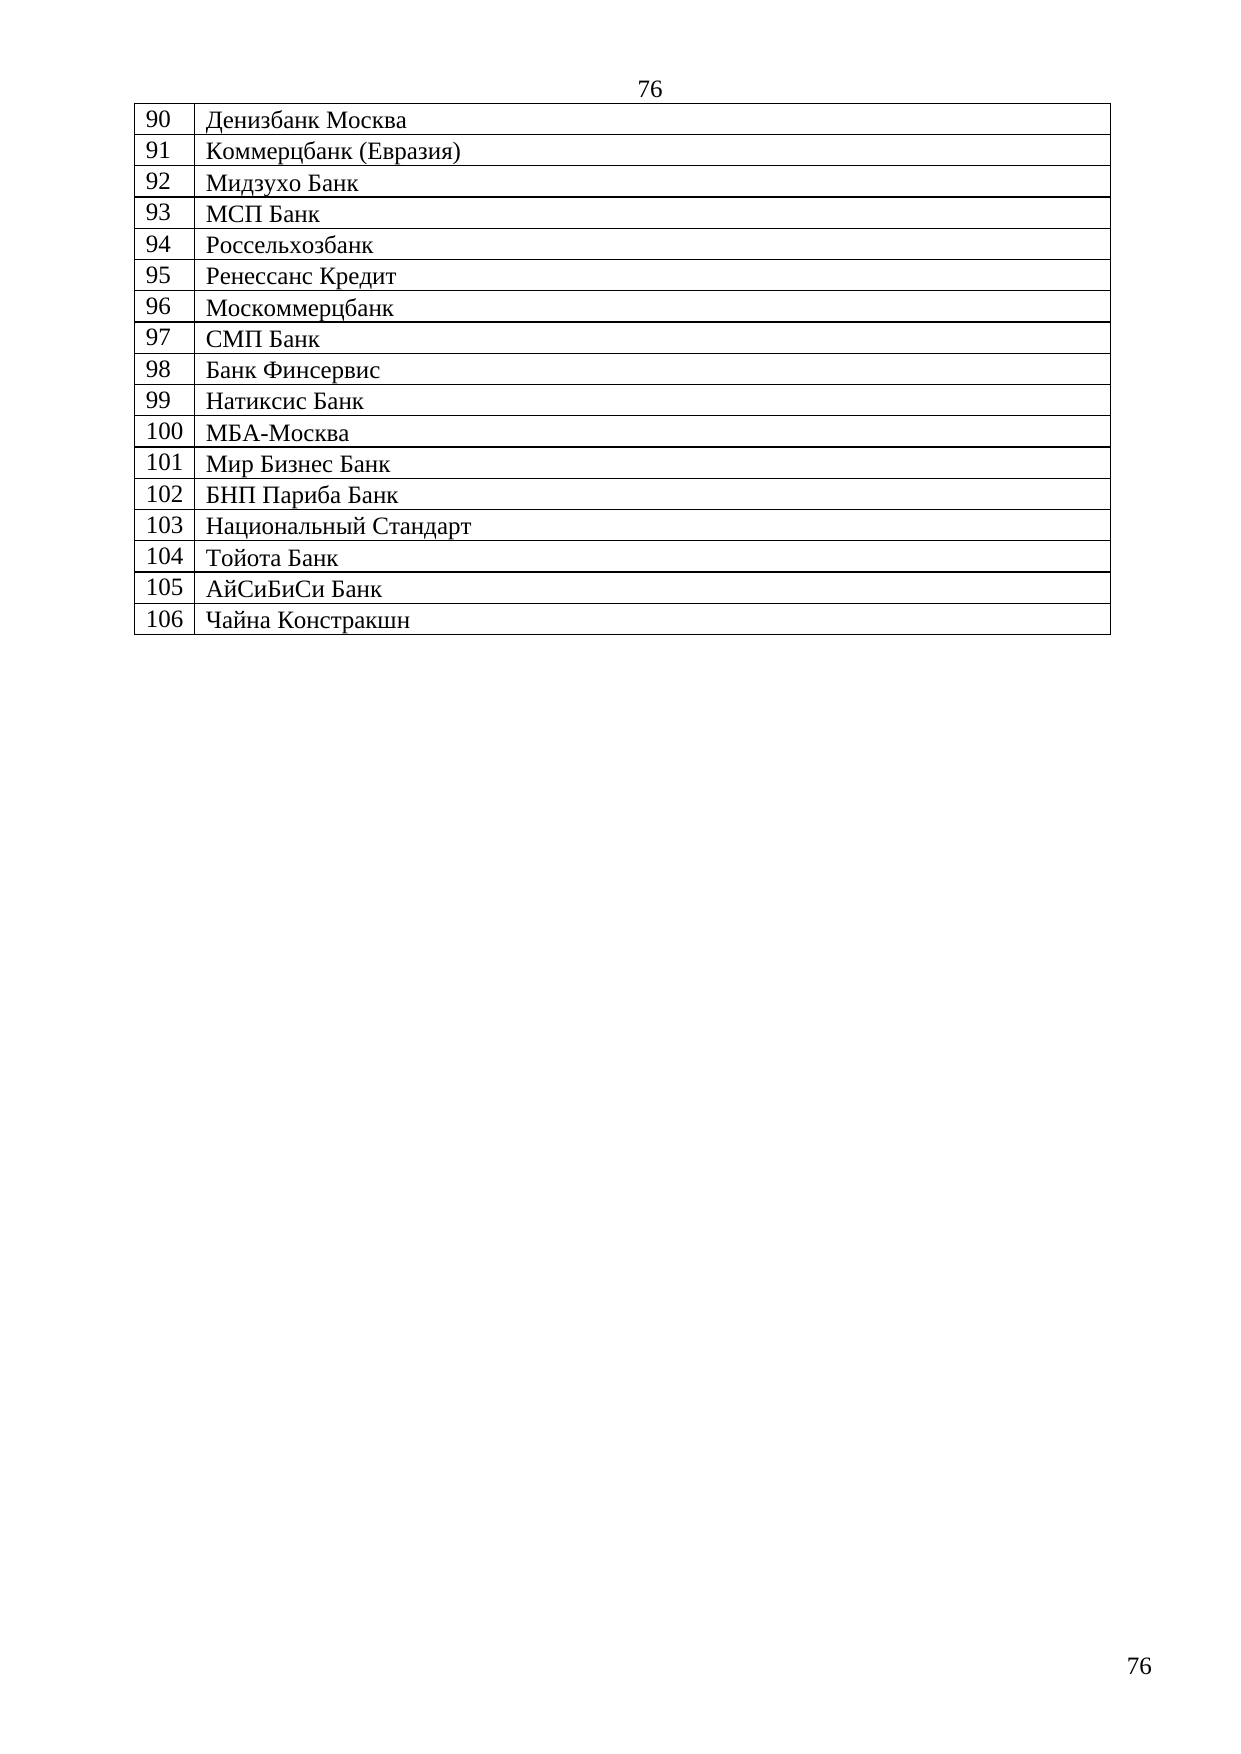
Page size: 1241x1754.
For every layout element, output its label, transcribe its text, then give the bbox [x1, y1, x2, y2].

table_cell СМП Банк [195, 323, 1110, 353]
table_cell 94 [135, 229, 194, 259]
table_cell Мир Бизнес Банк [195, 448, 1110, 478]
table_cell Натиксис Банк [195, 385, 1110, 415]
table_cell 90 [135, 104, 194, 134]
table_cell Национальный Стандарт [195, 510, 1110, 540]
table_cell 100 [135, 416, 194, 446]
table_cell 101 [135, 448, 194, 478]
table_cell 105 [135, 573, 194, 603]
table_cell БНП Париба Банк [195, 479, 1110, 509]
table_cell Коммерцбанк (Евразия) [195, 135, 1110, 165]
table_cell 106 [135, 604, 194, 634]
table_cell 102 [135, 479, 194, 509]
table_cell Москоммерцбанк [195, 291, 1110, 321]
table_cell 103 [135, 510, 194, 540]
table_cell Банк Финсервис [195, 354, 1110, 384]
table_cell МСП Банк [195, 198, 1110, 228]
table_cell Ренессанс Кредит [195, 260, 1110, 290]
table_cell Россельхозбанк [195, 229, 1110, 259]
table_cell АйСиБиСи Банк [195, 573, 1110, 603]
table_cell Тойота Банк [195, 541, 1110, 571]
table_cell Денизбанк Москва [195, 104, 1110, 134]
table_cell Мидзухо Банк [195, 166, 1110, 196]
table_cell 96 [135, 291, 194, 321]
table_cell Чайна Констракшн [195, 604, 1110, 634]
table_cell 91 [135, 135, 194, 165]
table_cell 97 [135, 323, 194, 353]
table_cell 98 [135, 354, 194, 384]
table_cell МБА-Москва [195, 416, 1110, 446]
table_cell 92 [135, 166, 194, 196]
table_cell 99 [135, 385, 194, 415]
table_cell 104 [135, 541, 194, 571]
table_cell 93 [135, 198, 194, 228]
table_cell 95 [135, 260, 194, 290]
